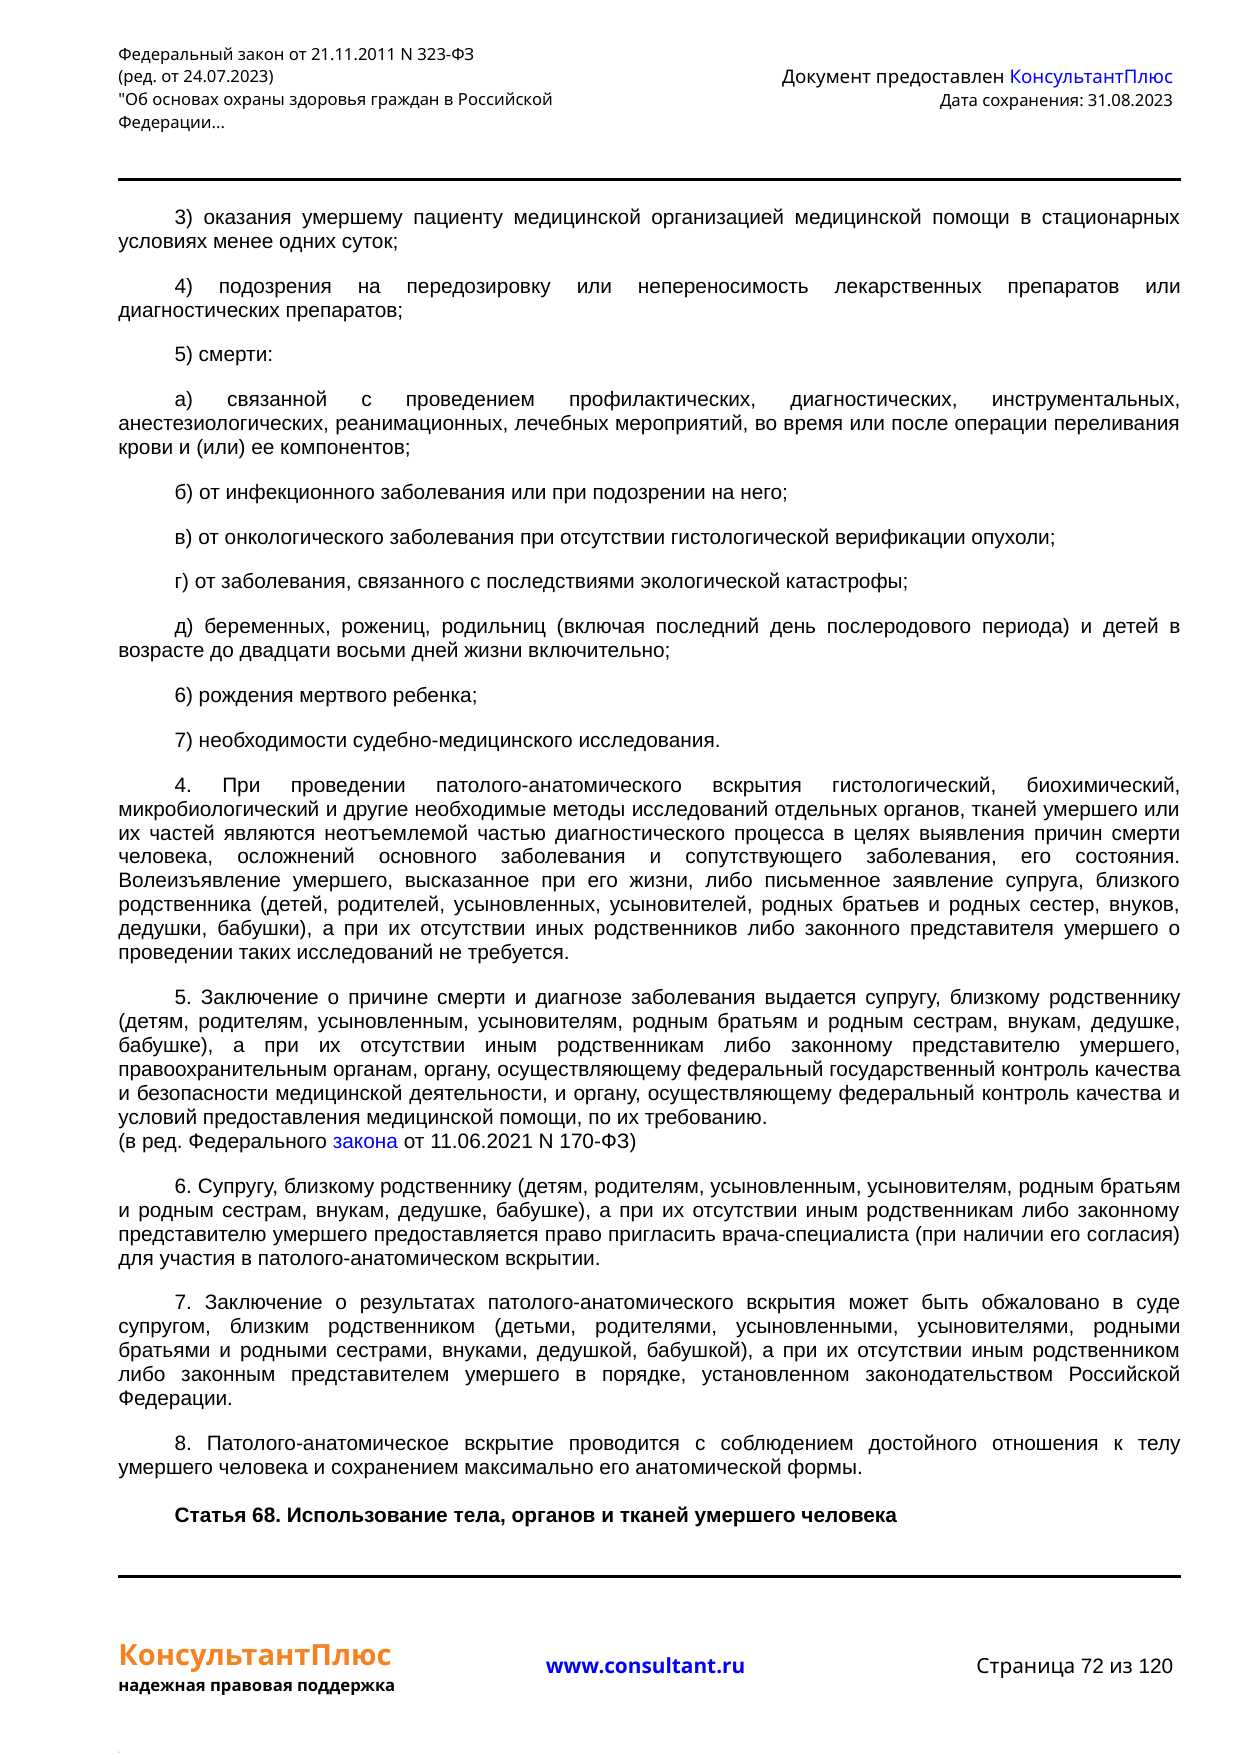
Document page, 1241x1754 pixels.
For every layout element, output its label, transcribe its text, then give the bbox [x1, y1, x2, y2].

text 4. При проведении патолого-анатомического вскрытия гистологический, биохимический, микробиологический и другие необходимые методы исследований отдельных органов, тканей умершего или их частей являются неотъемлемой частью диагностического процесса в целях выявления причин смерти человека, осложнений основного заболевания и сопутствующего заболевания, его состояния. Волеизъявление умершего, высказанное при его жизни, либо письменное заявление супруга, близкого родственника (детей, родителей, усыновленных, усыновителей, родных братьев и родных сестер, внуков, дедушки, бабушки), а при их отсутствии иных родственников либо законного представителя умершего о проведении таких исследований не требуется. [118, 772, 1181, 964]
text б) от инфекционного заболевания или при подозрении на него; [118, 480, 1181, 504]
text 3) оказания умершему пациенту медицинской организацией медицинской помощи в стационарных условиях менее одних суток; [118, 205, 1181, 253]
text д) беременных, рожениц, родильниц (включая последний день послеродового периода) и детей в возрасте до двадцати восьми дней жизни включительно; [118, 614, 1181, 662]
text 6. Супругу, близкому родственнику (детям, родителям, усыновленным, усыновителям, родным братьям и родным сестрам, внукам, дедушке, бабушке), а при их отсутствии иным родственникам либо законному представителю умершего предоставляется право пригласить врача-специалиста (при наличии его согласия) для участия в патолого-анатомическом вскрытии. [118, 1173, 1181, 1269]
text 6) рождения мертвого ребенка; [118, 683, 1181, 707]
text в) от онкологического заболевания при отсутствии гистологической верификации опухоли; [118, 524, 1181, 548]
title Статья 68. Использование тела, органов и тканей умершего человека [118, 1503, 1181, 1527]
text а) связанной с проведением профилактических, диагностических, инструментальных, анестезиологических, реанимационных, лечебных мероприятий, во время или после операции переливания крови и (или) ее компонентов; [118, 387, 1181, 459]
text 7) необходимости судебно-медицинского исследования. [118, 728, 1181, 752]
text (в ред. Федерального закона от 11.06.2021 N 170-ФЗ) [118, 1129, 1181, 1153]
text г) от заболевания, связанного с последствиями экологической катастрофы; [118, 569, 1181, 593]
text 5. Заключение о причине смерти и диагнозе заболевания выдается супругу, близкому родственнику (детям, родителям, усыновленным, усыновителям, родным братьям и родным сестрам, внукам, дедушке, бабушке), а при их отсутствии иным родственникам либо законному представителю умершего, правоохранительным органам, органу, осуществляющему федеральный государственный контроль качества и безопасности медицинской деятельности, и органу, осуществляющему федеральный контроль качества и условий предоставления медицинской помощи, по их требованию. [118, 985, 1181, 1129]
text 8. Патолого-анатомическое вскрытие проводится с соблюдением достойного отношения к телу умершего человека и сохранением максимально его анатомической формы. [118, 1431, 1181, 1479]
text 7. Заключение о результатах патолого-анатомического вскрытия может быть обжаловано в суде супругом, близким родственником (детьми, родителями, усыновленными, усыновителями, родными братьями и родными сестрами, внуками, дедушкой, бабушкой), а при их отсутствии иным родственником либо законным представителем умершего в порядке, установленном законодательством Российской Федерации. [118, 1290, 1181, 1410]
text 5) смерти: [118, 342, 1181, 366]
text 4) подозрения на передозировку или непереносимость лекарственных препаратов или диагностических препаратов; [118, 273, 1181, 321]
